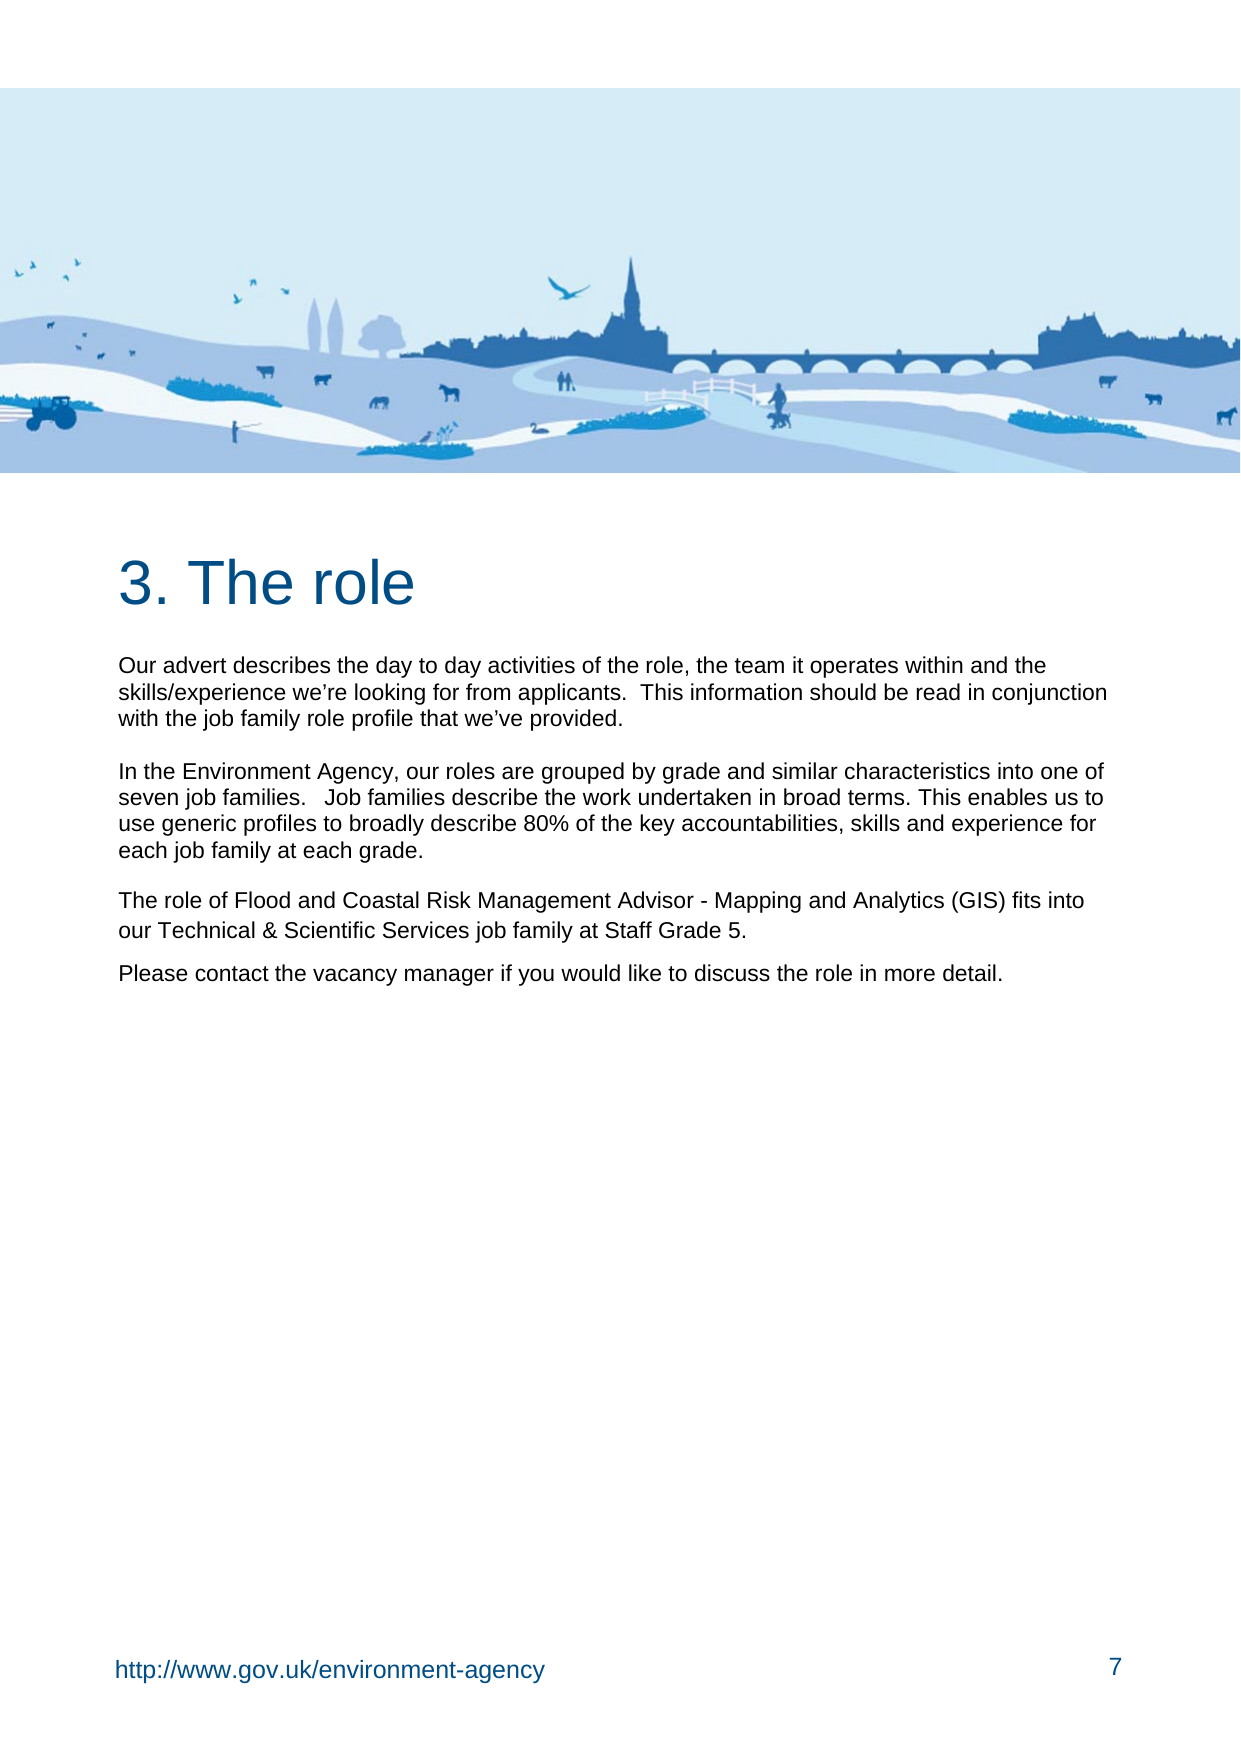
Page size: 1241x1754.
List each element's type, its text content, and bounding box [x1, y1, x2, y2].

text Our advert describes the day to day activities of the role, the team it operates within and the skills/experience we’re looking for from applicants. This information should be read in conjunction with the job family role profile that we’ve provided. [118, 652, 1122, 731]
text Please contact the vacancy manager if you would like to discuss the role in more detail. [118, 960, 1122, 986]
text In the Environment Agency, our roles are grouped by grade and similar characteristics into one of seven job families. Job families describe the work undertaken in broad terms. This enables us to use generic profiles to broadly describe 80% of the key accountabilities, skills and experience for each job family at each grade. [118, 758, 1122, 863]
text 3. The role [118, 473, 1122, 618]
text The role of Flood and Coastal Risk Management Advisor - Mapping and Analytics (GIS) fits into our Technical & Scientific Services job family at Staff Grade 5. [118, 887, 1122, 944]
picture [0, 88, 1241, 473]
